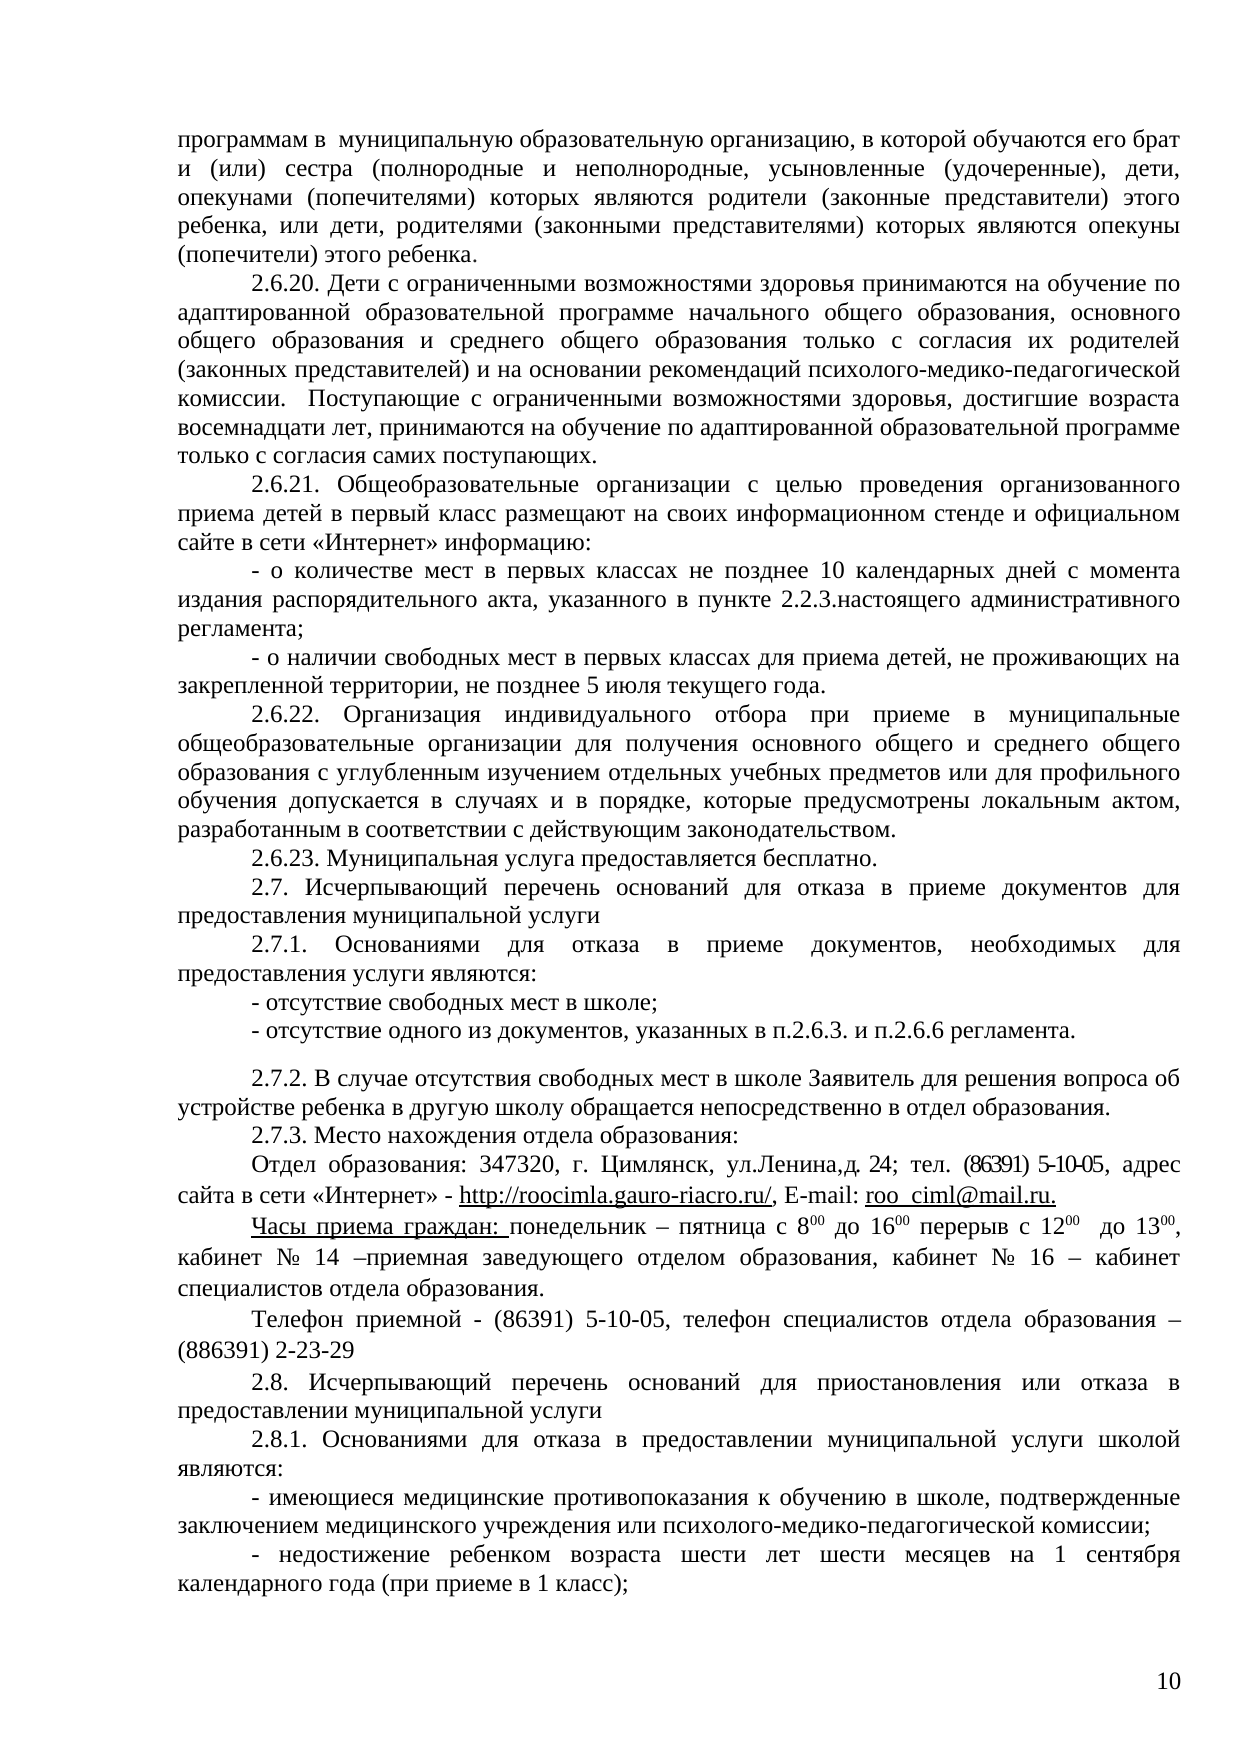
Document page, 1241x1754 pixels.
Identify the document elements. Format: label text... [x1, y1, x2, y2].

text - о количестве мест в первых классах не позднее 10 календарных дней с момента издания распорядительного акта, указанного в пункте 2.2.3.настоящего административного регламента; [177, 555, 1181, 642]
text Часы приема граждан: понедельник – пятница с 800 до 1600 перерыв с 1200 до 1300, кабинет № 14 –приемная заведующего отделом образования, кабинет № 16 – кабинет специалистов отдела образования. [177, 1211, 1181, 1302]
text 2.6.20. Дети с ограниченными возможностями здоровья принимаются на обучение по адаптированной образовательной программе начального общего образования, основного общего образования и среднего общего образования только с согласия их родителей (законных представителей) и на основании рекомендаций психолого-медико-педагогической комиссии. Поступающие с ограниченными возможностями здоровья, достигшие возраста восемнадцати лет, принимаются на обучение по адаптированной образовательной программе только с согласия самих поступающих. [177, 268, 1181, 469]
text 2.8. Исчерпывающий перечень оснований для приостановления или отказа в предоставлении муниципальной услуги [177, 1367, 1181, 1424]
text 2.7.3. Место нахождения отдела образования: [177, 1121, 1181, 1149]
text - отсутствие одного из документов, указанных в п.2.6.3. и п.2.6.6 регламента. [177, 1015, 1181, 1044]
text - недостижение ребенком возраста шести лет шести месяцев на 1 сентября календарного года (при приеме в 1 класс); [177, 1539, 1181, 1597]
text 2.6.21. Общеобразовательные организации с целью проведения организованного приема детей в первый класс размещают на своих информационном стенде и официальном сайте в сети «Интернет» информацию: [177, 469, 1181, 555]
text 2.7.2. В случае отсутствия свободных мест в школе Заявитель для решения вопроса об устройстве ребенка в другую школу обращается непосредственно в отдел образования. [177, 1063, 1181, 1121]
text 2.6.23. Муниципальная услуга предоставляется бесплатно. [177, 843, 1181, 872]
text 2.8.1. Основаниями для отказа в предоставлении муниципальной услуги школой являются: [177, 1424, 1181, 1482]
text - о наличии свободных мест в первых классах для приема детей, не проживающих на закрепленной территории, не позднее 5 июля текущего года. [177, 642, 1181, 699]
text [177, 124, 1181, 268]
text 2.6.22. Организация индивидуального отбора при приеме в муниципальные общеобразовательные организации для получения основного общего и среднего общего образования с углубленным изучением отдельных учебных предметов или для профильного обучения допускается в случаях и в порядке, которые предусмотрены локальным актом, разработанным в соответствии с действующим законодательством. [177, 699, 1181, 843]
text - имеющиеся медицинские противопоказания к обучению в школе, подтвержденные заключением медицинского учреждения или психолого-медико-педагогической комиссии; [177, 1482, 1181, 1539]
text 2.7. Исчерпывающий перечень оснований для отказа в приеме документов для предоставления муниципальной услуги [177, 872, 1181, 929]
text Телефон приемной - (86391) 5-10-05, телефон специалистов отдела образования – (886391) 2-23-29 [177, 1304, 1181, 1364]
text Отдел образования: 347320, г. Цимлянск, ул.Ленина,д. 24; тел. (86391) 5-10-05, адрес сайта в сети «Интернет» - http://roocimla.gauro-riacro.ru/, E-mail: roo_ciml@mail.ru. [177, 1149, 1181, 1209]
text 2.7.1. Основаниями для отказа в приеме документов, необходимых для предоставления услуги являются: [177, 929, 1181, 987]
text - отсутствие свободных мест в школе; [177, 987, 1181, 1015]
